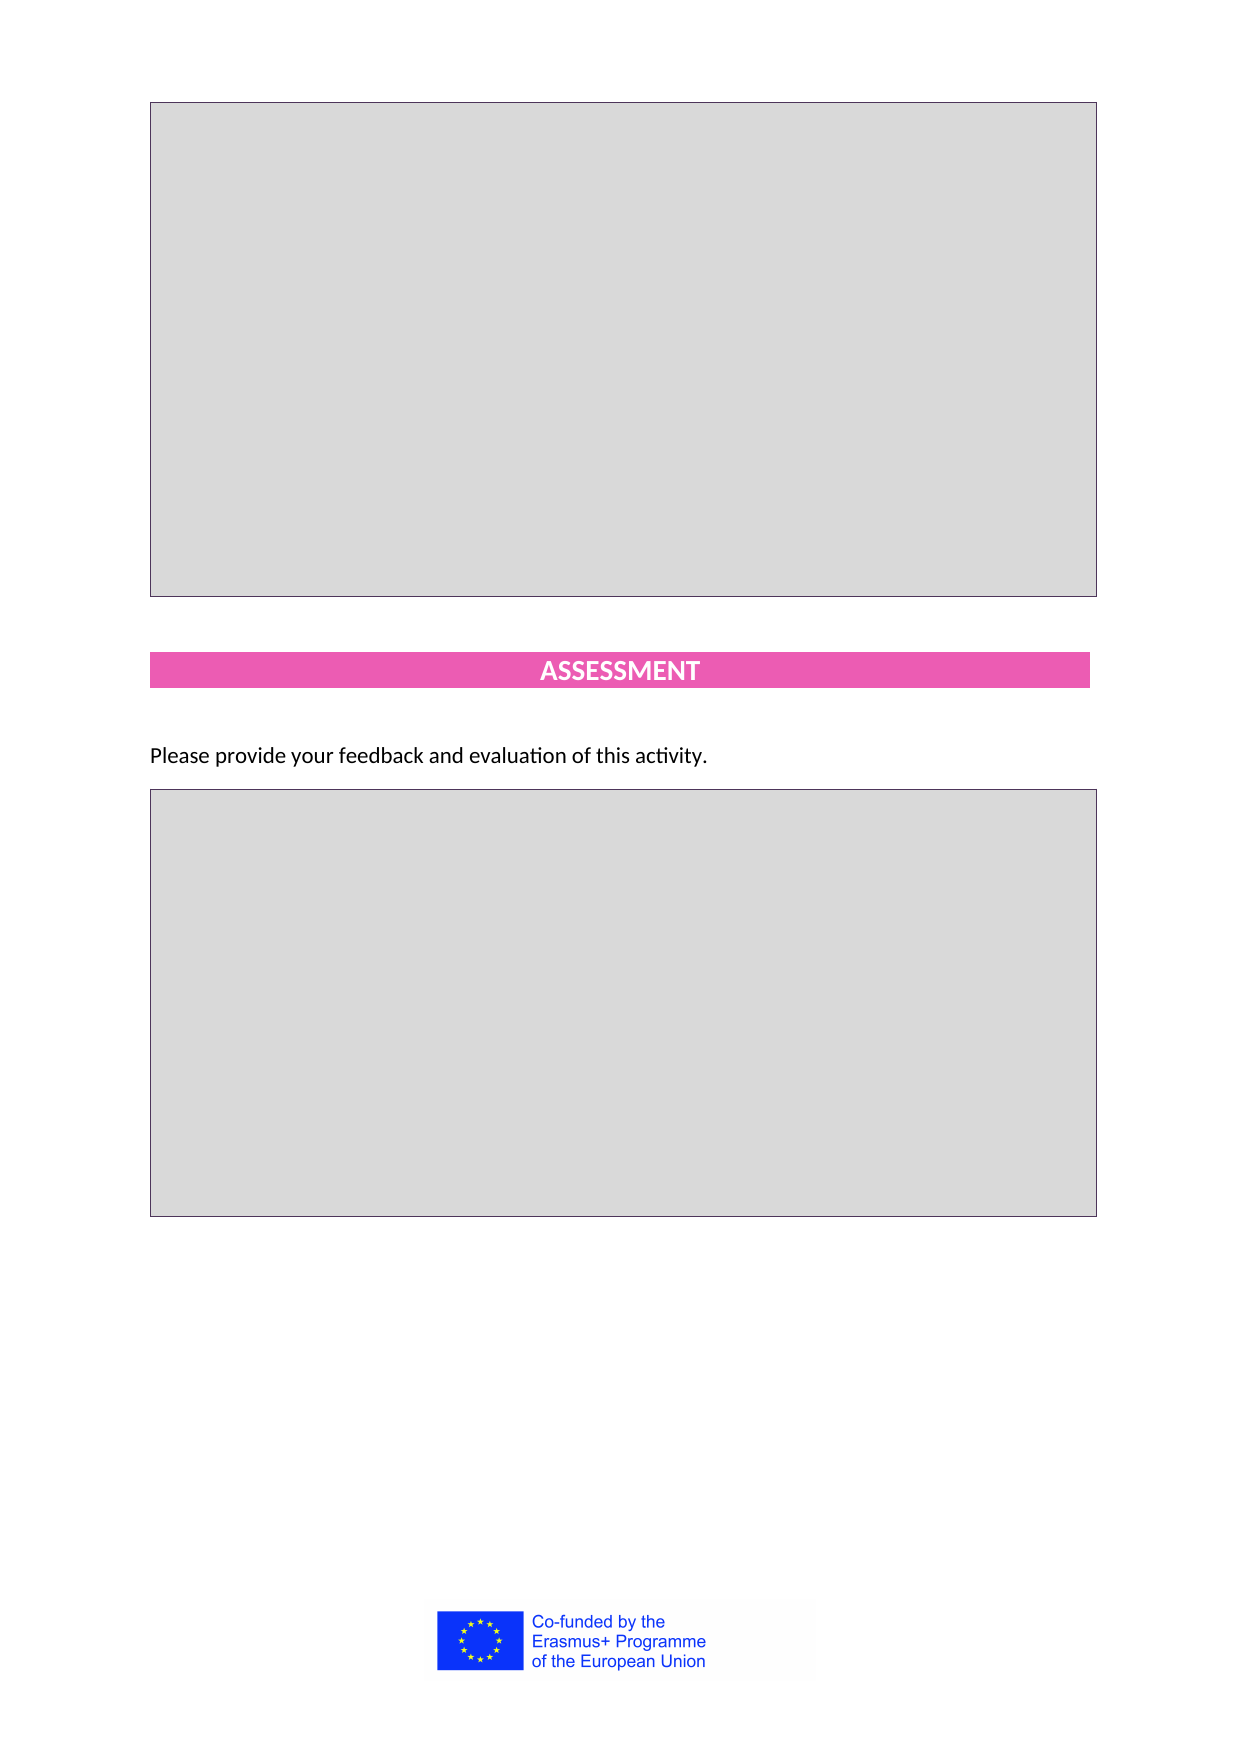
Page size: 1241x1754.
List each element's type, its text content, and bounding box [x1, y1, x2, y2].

text Please provide your feedback and evaluation of this activity. [150, 742, 1090, 769]
picture [423, 1599, 817, 1681]
table_cell [151, 103, 1096, 596]
subtitle ASSESSMENT [150, 652, 1090, 688]
table_header [151, 790, 1096, 1216]
